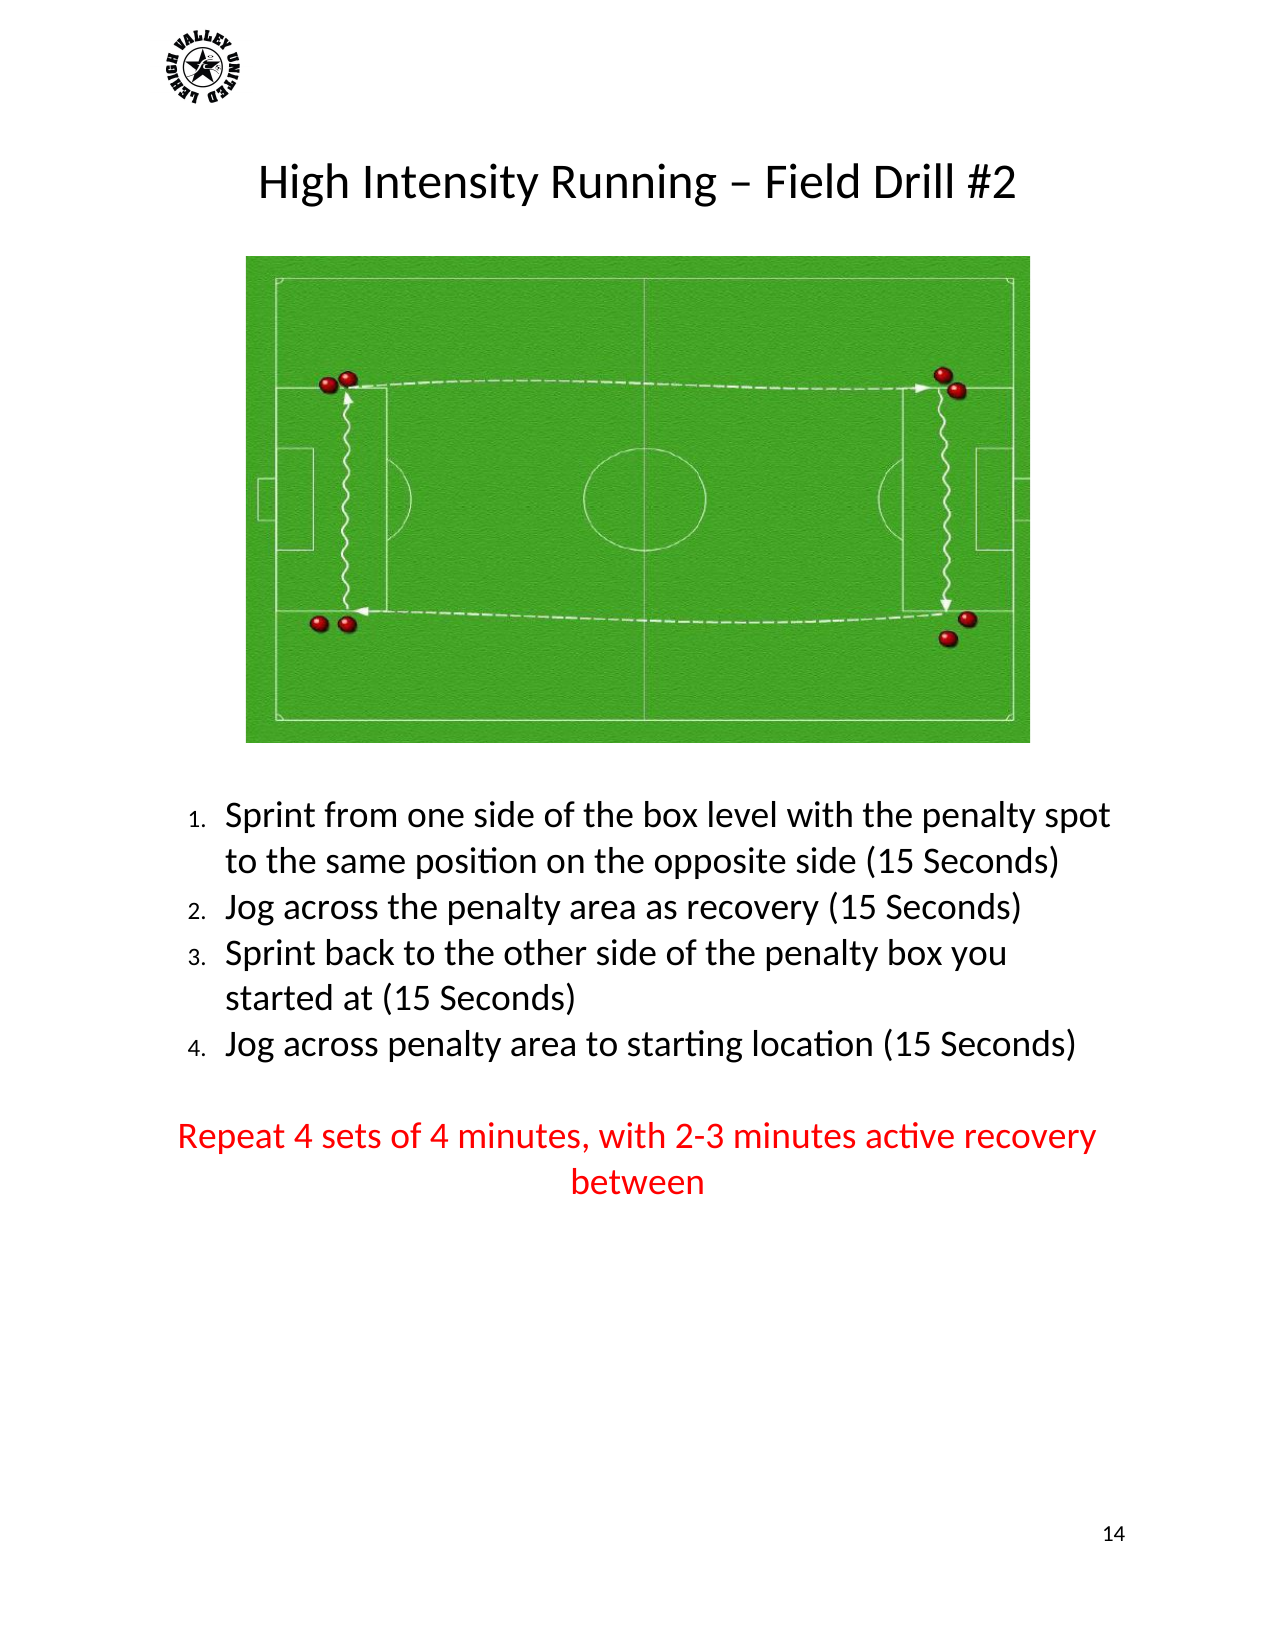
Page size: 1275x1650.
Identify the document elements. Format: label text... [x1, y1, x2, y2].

list Jog across the penalty area as recovery (15 Seconds) [187, 883, 1125, 928]
picture [150, 15, 254, 119]
picture [245, 256, 1031, 743]
list Jog across penalty area to starting location (15 Seconds) [187, 1020, 1125, 1066]
text High Intensity Running – Field Drill #2 [150, 150, 1125, 211]
text Repeat 4 sets of 4 minutes, with 2-3 minutes active recovery between [150, 1112, 1125, 1203]
list Sprint from one side of the box level with the penalty spot to the same position on the opposite side (15 Seconds) [187, 791, 1125, 883]
list Sprint back to the other side of the penalty box you started at (15 Seconds) [187, 928, 1125, 1020]
